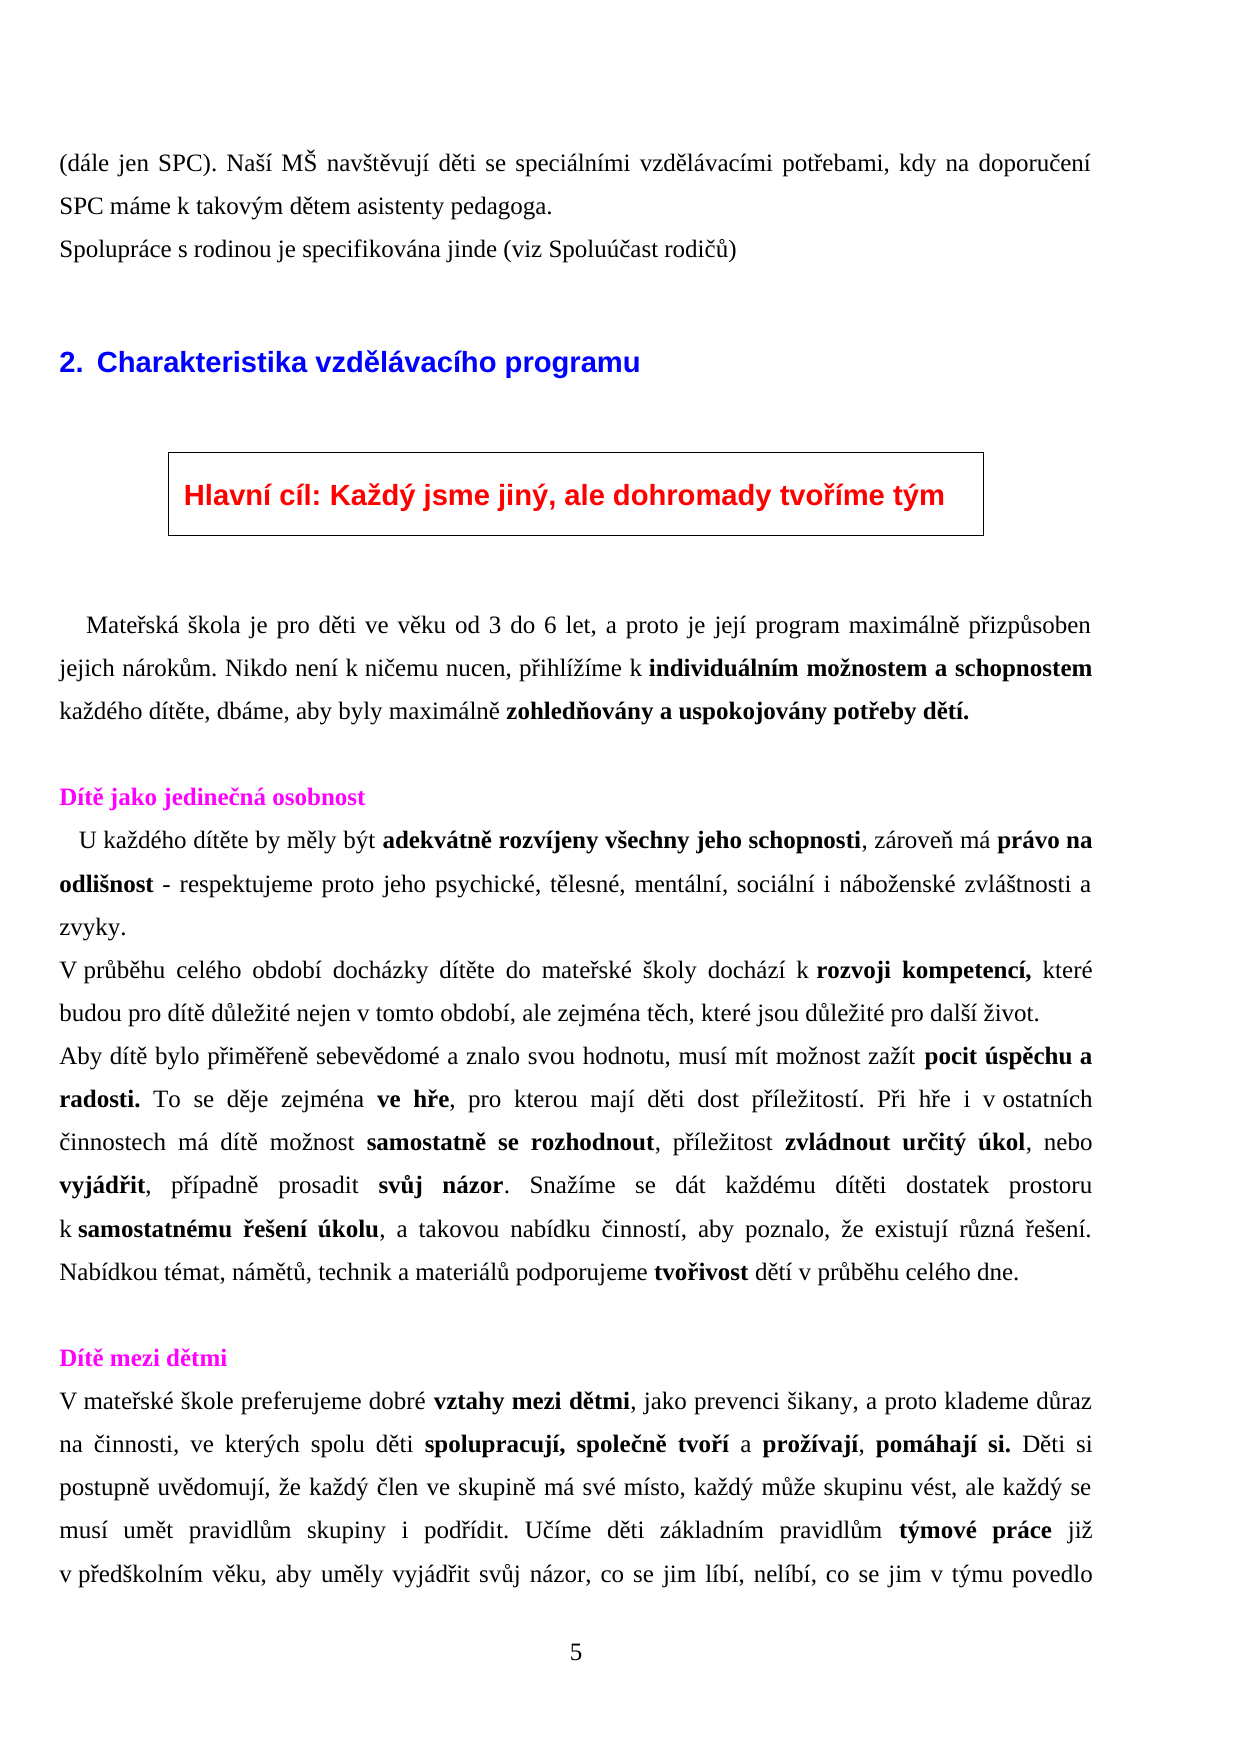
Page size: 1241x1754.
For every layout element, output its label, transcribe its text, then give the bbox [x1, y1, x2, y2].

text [59, 148, 1093, 219]
text Mateřská škola je pro děti ve věku od 3 do 6 let, a proto je její program maximálně přizpůsoben jejich nárokům. Nikdo není k ničemu nucen, přihlížíme k individuálním možnostem a schopnostem každého dítěte, dbáme, aby byly maximálně zohledňovány a uspokojovány potřeby dětí. [59, 610, 1093, 725]
table_header Hlavní cíl: Každý jsme jiný, ale dohromady tvoříme tým [169, 453, 983, 534]
subtitle Dítě mezi dětmi [59, 1343, 1093, 1372]
text U každého dítěte by měly být adekvátně rozvíjeny všechny jeho schopnosti, zároveň má právo na odlišnost - respektujeme proto jeho psychické, tělesné, mentální, sociální i náboženské zvláštnosti a zvyky. [59, 826, 1093, 941]
text V průběhu celého období docházky dítěte do mateřské školy dochází k rozvoji kompetencí, které budou pro dítě důležité nejen v tomto období, ale zejména těch, které jsou důležité pro další život. [59, 955, 1093, 1027]
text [59, 1386, 1093, 1587]
text Spolupráce s rodinou je specifikována jinde (viz Spoluúčast rodičů) [59, 234, 1093, 263]
subtitle Dítě jako jedinečná osobnost [59, 782, 1093, 811]
text Aby dítě bylo přiměřeně sebevědomé a znalo svou hodnotu, musí mít možnost zažít pocit úspěchu a radosti. To se děje zejména ve hře, pro kterou mají děti dost příležitostí. Při hře i v ostatních činnostech má dítě možnost samostatně se rozhodnout, příležitost zvládnout určitý úkol, nebo vyjádřit, případně prosadit svůj názor. Snažíme se dát každému dítěti dostatek prostoru k samostatnému řešení úkolu, a takovou nabídku činností, aby poznalo, že existují různá řešení. Nabídkou témat, námětů, technik a materiálů podporujeme tvořivost dětí v průběhu celého dne. [59, 1041, 1093, 1286]
subtitle Charakteristika vzdělávacího programu [59, 345, 1093, 379]
